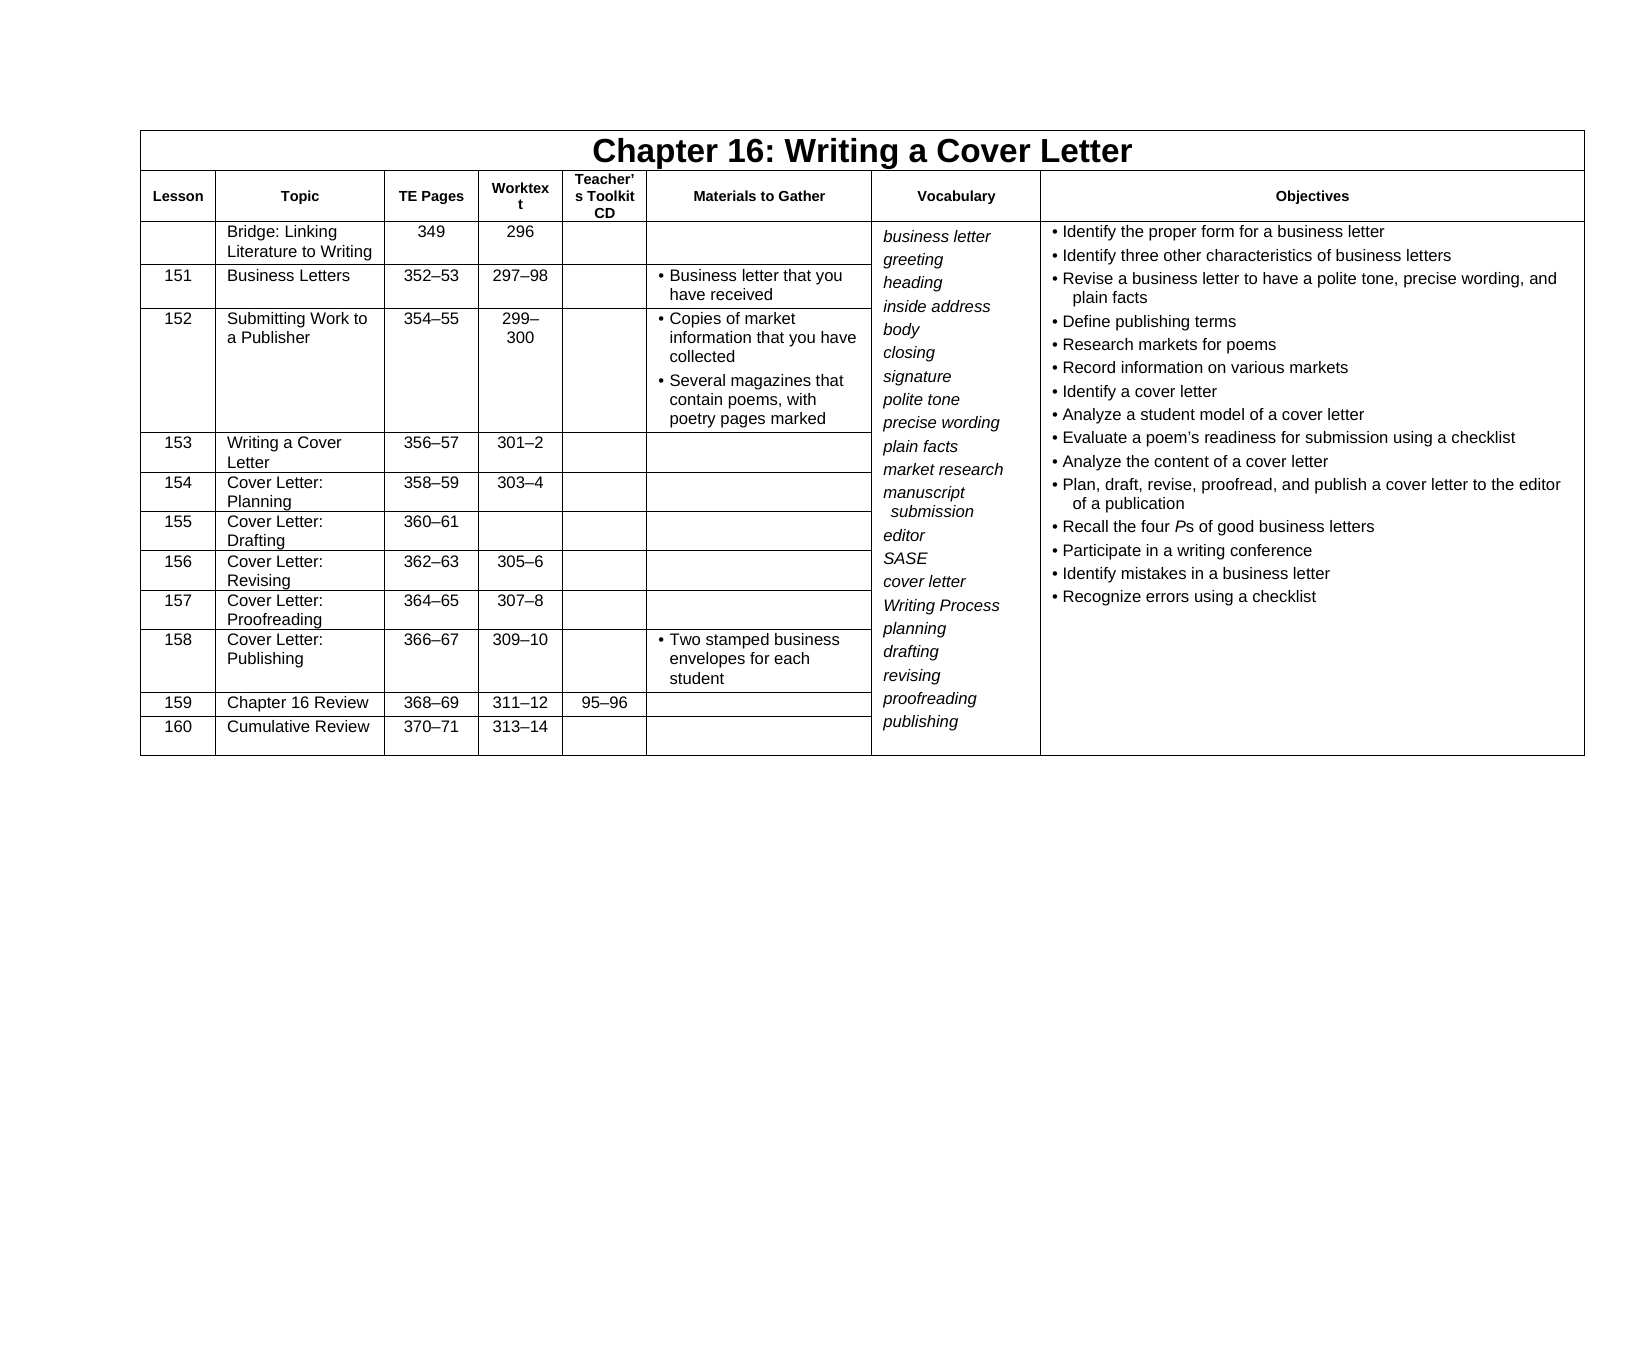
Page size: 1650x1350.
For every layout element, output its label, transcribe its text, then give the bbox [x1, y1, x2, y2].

table_cell 370–71 [385, 717, 478, 755]
table_cell Cover Letter: Publishing [216, 630, 384, 692]
table_cell Topic [216, 171, 384, 221]
table_cell [141, 222, 215, 264]
table_cell 301–2 [479, 433, 562, 472]
table_cell 95–96 [563, 693, 646, 716]
table_cell [563, 630, 646, 692]
table_cell 303–4 [479, 473, 562, 511]
table_cell • Copies of market information that you have collected • Several magazines that contain poems, with poetry pages marked [647, 309, 871, 432]
table_cell [563, 222, 646, 264]
table_cell Bridge: Linking Literature to Writing [216, 222, 384, 264]
table_cell 155 [141, 512, 215, 550]
table_cell 160 [141, 717, 215, 755]
table_cell Cover Letter: Proofreading [216, 591, 384, 629]
table_cell Worktext [479, 171, 562, 221]
table_cell [647, 433, 871, 472]
table_cell 305–6 [479, 551, 562, 590]
table_cell [563, 551, 646, 590]
table_cell 151 [141, 265, 215, 308]
table_cell [647, 551, 871, 590]
table_cell 349 [385, 222, 478, 264]
table_cell business letter greeting heading inside address body closing signature polite tone precise wording plain facts market research manuscript submission editor SASE cover letter Writing Process planning drafting revising proofreading publishing [872, 222, 1040, 755]
table_cell 352–53 [385, 265, 478, 308]
table_cell [563, 512, 646, 550]
table_header Chapter 16: Writing a Cover Letter [141, 131, 1584, 170]
table_cell 356–57 [385, 433, 478, 472]
table_cell • Business letter that you have received [647, 265, 871, 308]
table_cell Cover Letter: Revising [216, 551, 384, 590]
table_cell 157 [141, 591, 215, 629]
table_cell [563, 309, 646, 432]
table_cell Chapter 16 Review [216, 693, 384, 716]
table_cell 158 [141, 630, 215, 692]
table_cell 299–300 [479, 309, 562, 432]
table_cell Cumulative Review [216, 717, 384, 755]
table_cell 153 [141, 433, 215, 472]
table_cell [647, 512, 871, 550]
table_cell [647, 473, 871, 511]
table_cell 152 [141, 309, 215, 432]
table_cell 313–14 [479, 717, 562, 755]
table_cell [647, 222, 871, 264]
table_cell Writing a Cover Letter [216, 433, 384, 472]
table_cell 309–10 [479, 630, 562, 692]
table_cell Teacher’s Toolkit CD [563, 171, 646, 221]
table_cell Lesson [141, 171, 215, 221]
table_cell 368–69 [385, 693, 478, 716]
table_cell Business Letters [216, 265, 384, 308]
table_cell [563, 265, 646, 308]
table_cell [563, 433, 646, 472]
table_cell 159 [141, 693, 215, 716]
table_cell Cover Letter: Planning [216, 473, 384, 511]
table_cell [563, 473, 646, 511]
table_cell 311–12 [479, 693, 562, 716]
table_cell [563, 717, 646, 755]
table_cell 307–8 [479, 591, 562, 629]
table_cell 354–55 [385, 309, 478, 432]
table_cell 358–59 [385, 473, 478, 511]
table_cell 296 [479, 222, 562, 264]
table_cell 364–65 [385, 591, 478, 629]
table_cell Cover Letter: Drafting [216, 512, 384, 550]
table_cell [647, 717, 871, 755]
table_cell • Identify the proper form for a business letter • Identify three other characteristics of business letters • Revise a business letter to have a polite tone, precise wording, and plain facts • Define publishing terms • Research markets for poems • Record information on various markets • Identify a cover letter • Analyze a student model of a cover letter • Evaluate a poem’s readiness for submission using a checklist • Analyze the content of a cover letter • Plan, draft, revise, proofread, and publish a cover letter to the editor of a publication • Recall the four Ps of good business letters • Participate in a writing conference • Identify mistakes in a business letter • Recognize errors using a checklist [1041, 222, 1584, 755]
table_cell [479, 512, 562, 550]
table_cell Submitting Work to a Publisher [216, 309, 384, 432]
table_cell 362–63 [385, 551, 478, 590]
table_cell • Two stamped business envelopes for each student [647, 630, 871, 692]
table_cell [647, 591, 871, 629]
table_cell TE Pages [385, 171, 478, 221]
table_cell Objectives [1041, 171, 1584, 221]
table_cell 297–98 [479, 265, 562, 308]
table_cell 156 [141, 551, 215, 590]
table_cell Materials to Gather [647, 171, 871, 221]
table_cell 366–67 [385, 630, 478, 692]
table_cell 360–61 [385, 512, 478, 550]
table_cell [563, 591, 646, 629]
table_cell Vocabulary [872, 171, 1040, 221]
table_cell [647, 693, 871, 716]
table_cell 154 [141, 473, 215, 511]
